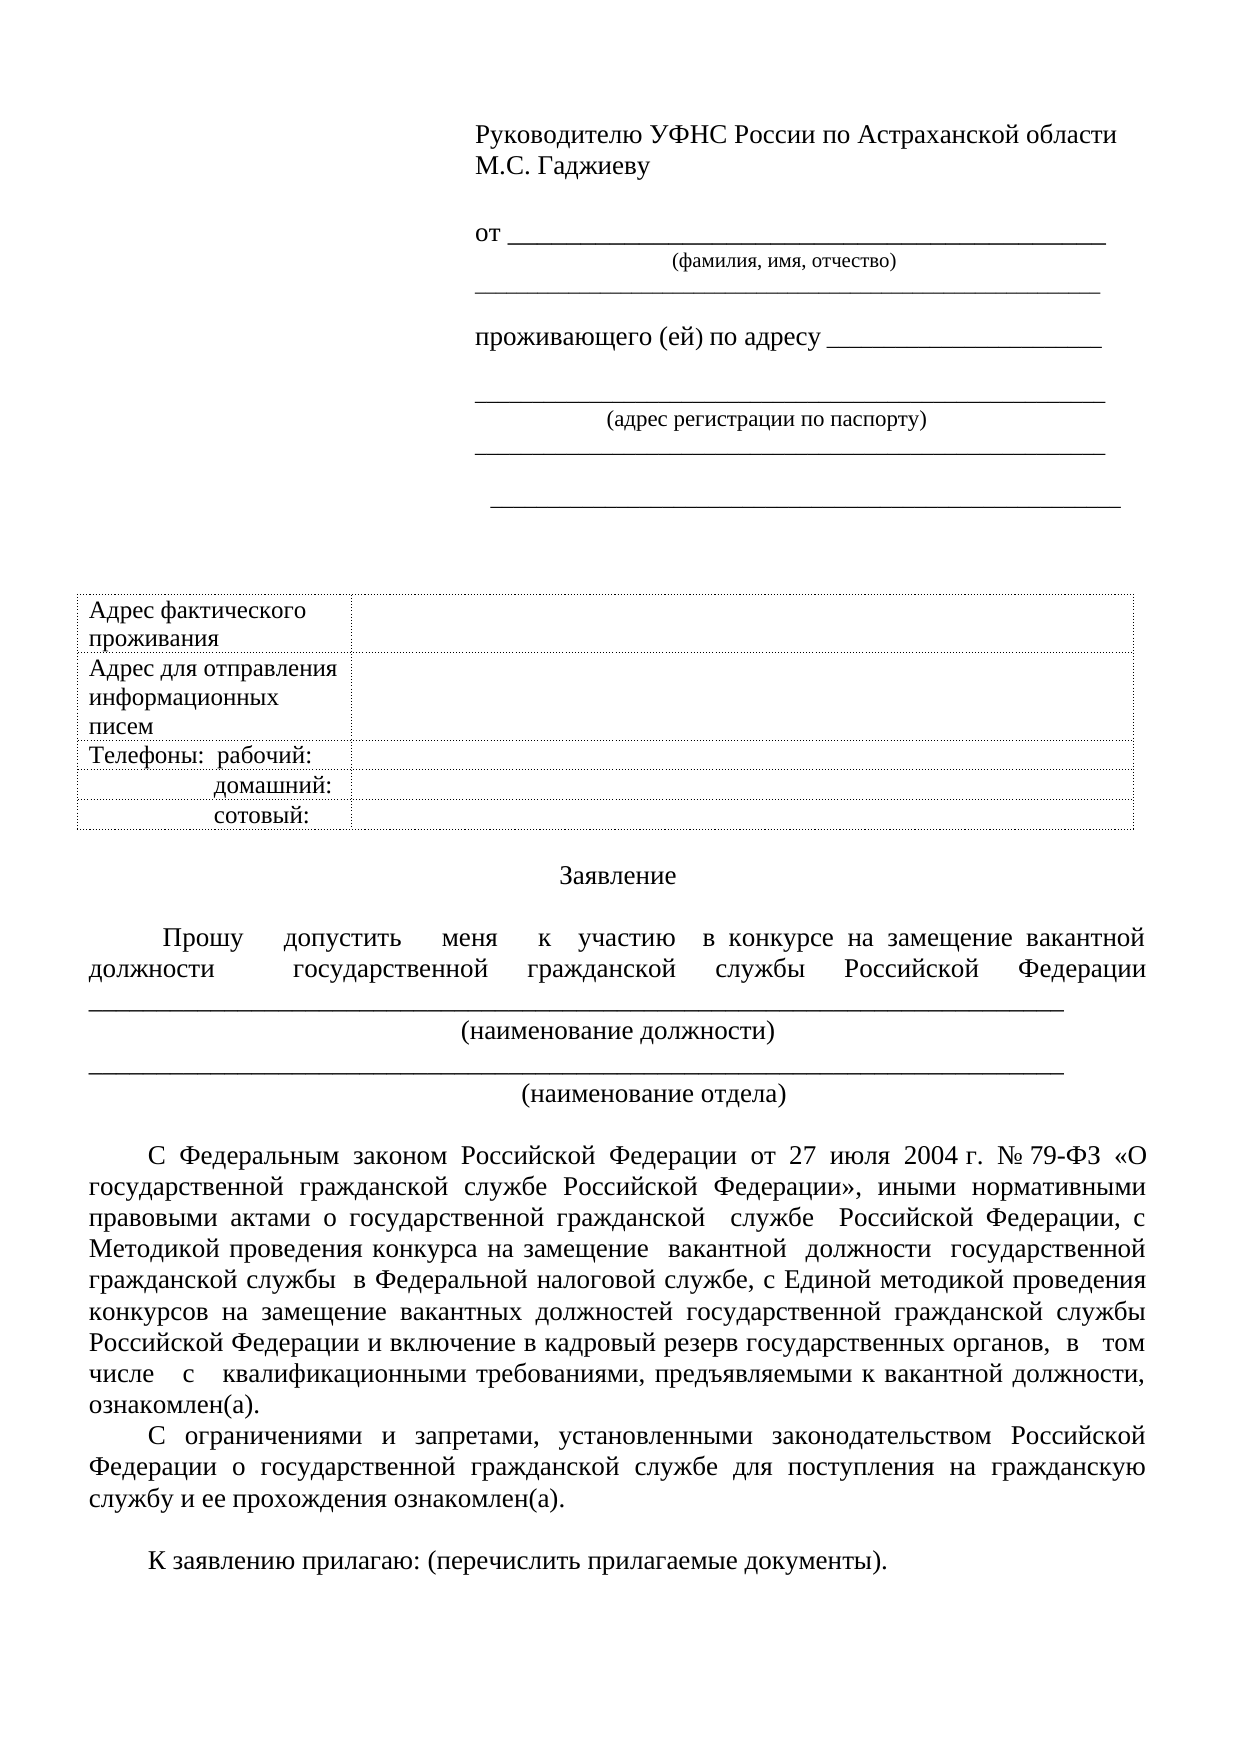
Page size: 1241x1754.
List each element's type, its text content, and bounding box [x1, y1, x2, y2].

table_cell Телефоны: рабочий: [78, 740, 351, 769]
text (наименование должности) [29, 1014, 1147, 1046]
table_cell Адрес для отправления информационных писем [78, 652, 351, 739]
text С ограничениями и запретами, установленными законодательством Российской Федерации о государственной гражданской службе для поступления на гражданскую службу и ее прохождения ознакомлен(а). [89, 1419, 1147, 1513]
table_header Адрес фактического проживания [78, 594, 351, 652]
table_cell [351, 740, 1133, 769]
table_header Руководителю УФНС России по Астраханской области М.С. Гаджиеву [464, 118, 1147, 180]
table_cell [351, 799, 1133, 829]
text (наименование отдела) [29, 1077, 1147, 1108]
text Прошу допустить меня к участию в конкурсе на замещение вакантной должности государственной гражданской службы Российской Федерации ________________________________________________________________________ [89, 921, 1147, 1014]
table_header [351, 594, 1133, 652]
text К заявлению прилагаю: (перечислить прилагаемые документы). [89, 1544, 1147, 1575]
table_cell сотовый: [78, 799, 351, 829]
table_cell домашний: [78, 769, 351, 799]
text Заявление [29, 859, 1147, 890]
table_cell [351, 652, 1133, 739]
table_cell [351, 769, 1133, 799]
text ________________________________________________________________________ [89, 1046, 1147, 1077]
table_cell от _________________________________________ (фамилия, имя, отчество) ____________________________________________________________ проживающего (ей) по адресу ________________________ _______________________________________________________ (адрес регистрации по паспорту) _______________________________________________________ _______________________________________________________ [464, 180, 1147, 565]
text С Федеральным законом Российской Федерации от 27 июля . № 79-ФЗ «О государственной гражданской службе Российской Федерации», иными нормативными правовыми актами о государственной гражданской службе Российской Федерации, с Методикой проведения конкурса на замещение вакантной должности государственной гражданской службы в Федеральной налоговой службе, с Единой методикой проведения конкурсов на замещение вакантных должностей государственной гражданской службы Российской Федерации и включение в кадровый резерв государственных органов, в том числе с квалификационными требованиями, предъявляемыми к вакантной должности, ознакомлен(а). [89, 1139, 1147, 1419]
